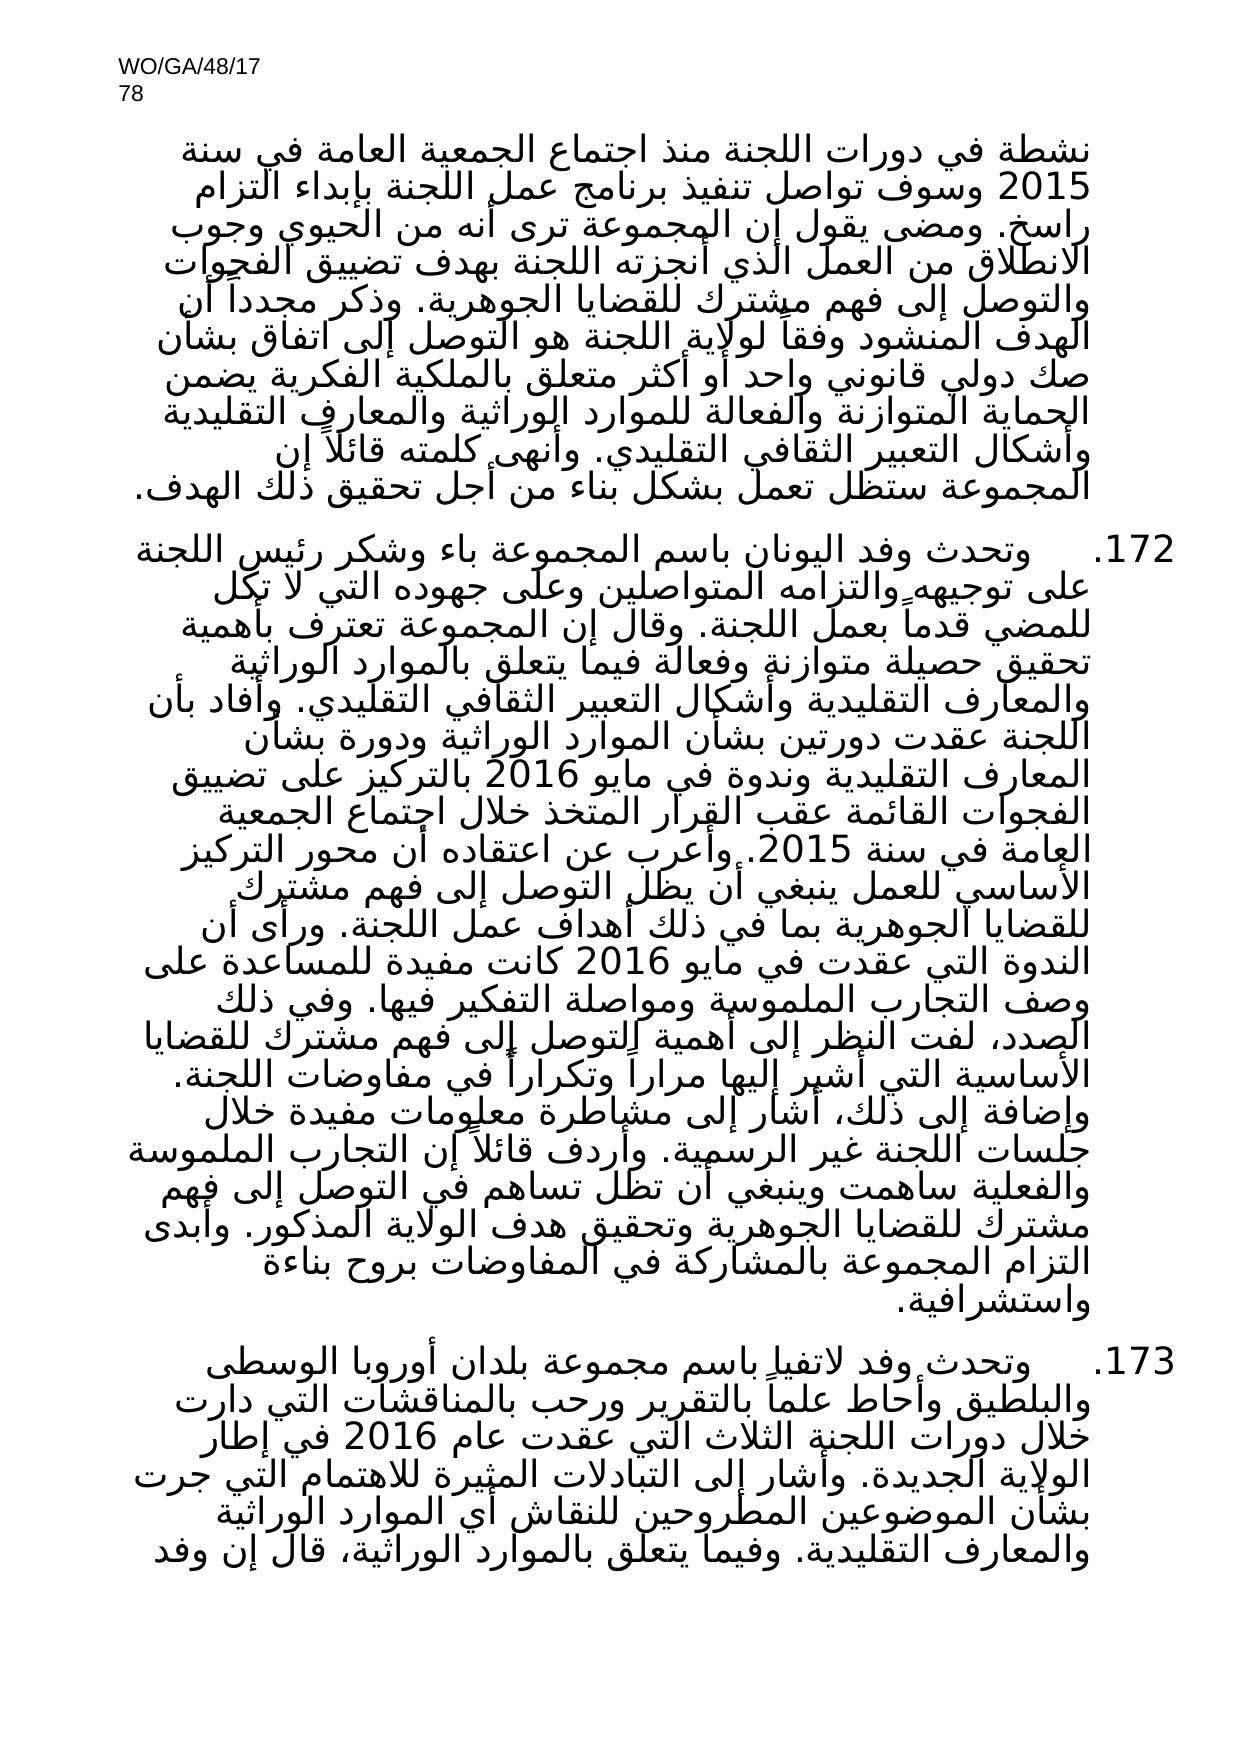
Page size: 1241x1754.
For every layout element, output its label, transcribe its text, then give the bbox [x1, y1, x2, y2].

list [118, 1345, 1092, 1570]
list وتحدث وفد اليونان باسم المجموعة باء وشكر رئيس اللجنة على توجيهه والتزامه المتواصلين وعلى جهوده التي لا تكل للمضي قدماً بعمل اللجنة. وقال إن المجموعة تعترف بأهمية تحقيق حصيلة متوازنة وفعالة فيما يتعلق بالموارد الوراثية والمعارف التقليدية وأشكال التعبير الثقافي التقليدي. وأفاد بأن اللجنة عقدت دورتين بشأن الموارد الوراثية ودورة بشأن المعارف التقليدية وندوة في مايو 2016 بالتركيز على تضييق الفجوات القائمة عقب القرار المتخذ خلال اجتماع الجمعية العامة في سنة 2015. وأعرب عن اعتقاده أن محور التركيز الأساسي للعمل ينبغي أن يظل التوصل إلى فهم مشترك للقضايا الجوهرية بما في ذلك أهداف عمل اللجنة. ورأى أن الندوة التي عقدت في مايو 2016 كانت مفيدة للمساعدة على وصف التجارب الملموسة ومواصلة التفكير فيها. وفي ذلك الصدد، لفت النظر إلى أهمية التوصل إلى فهم مشترك للقضايا الأساسية التي أشير إليها مراراً وتكراراً في مفاوضات اللجنة. وإضافة إلى ذلك، أشار إلى مشاطرة معلومات مفيدة خلال جلسات اللجنة غير الرسمية. وأردف قائلاً إن التجارب الملموسة والفعلية ساهمت وينبغي أن تظل تساهم في التوصل إلى فهم مشترك للقضايا الجوهرية وتحقيق هدف الولاية المذكور. وأبدى التزام المجموعة بالمشاركة في المفاوضات بروح بناءة واستشرافية. [118, 532, 1092, 1320]
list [118, 132, 1092, 507]
